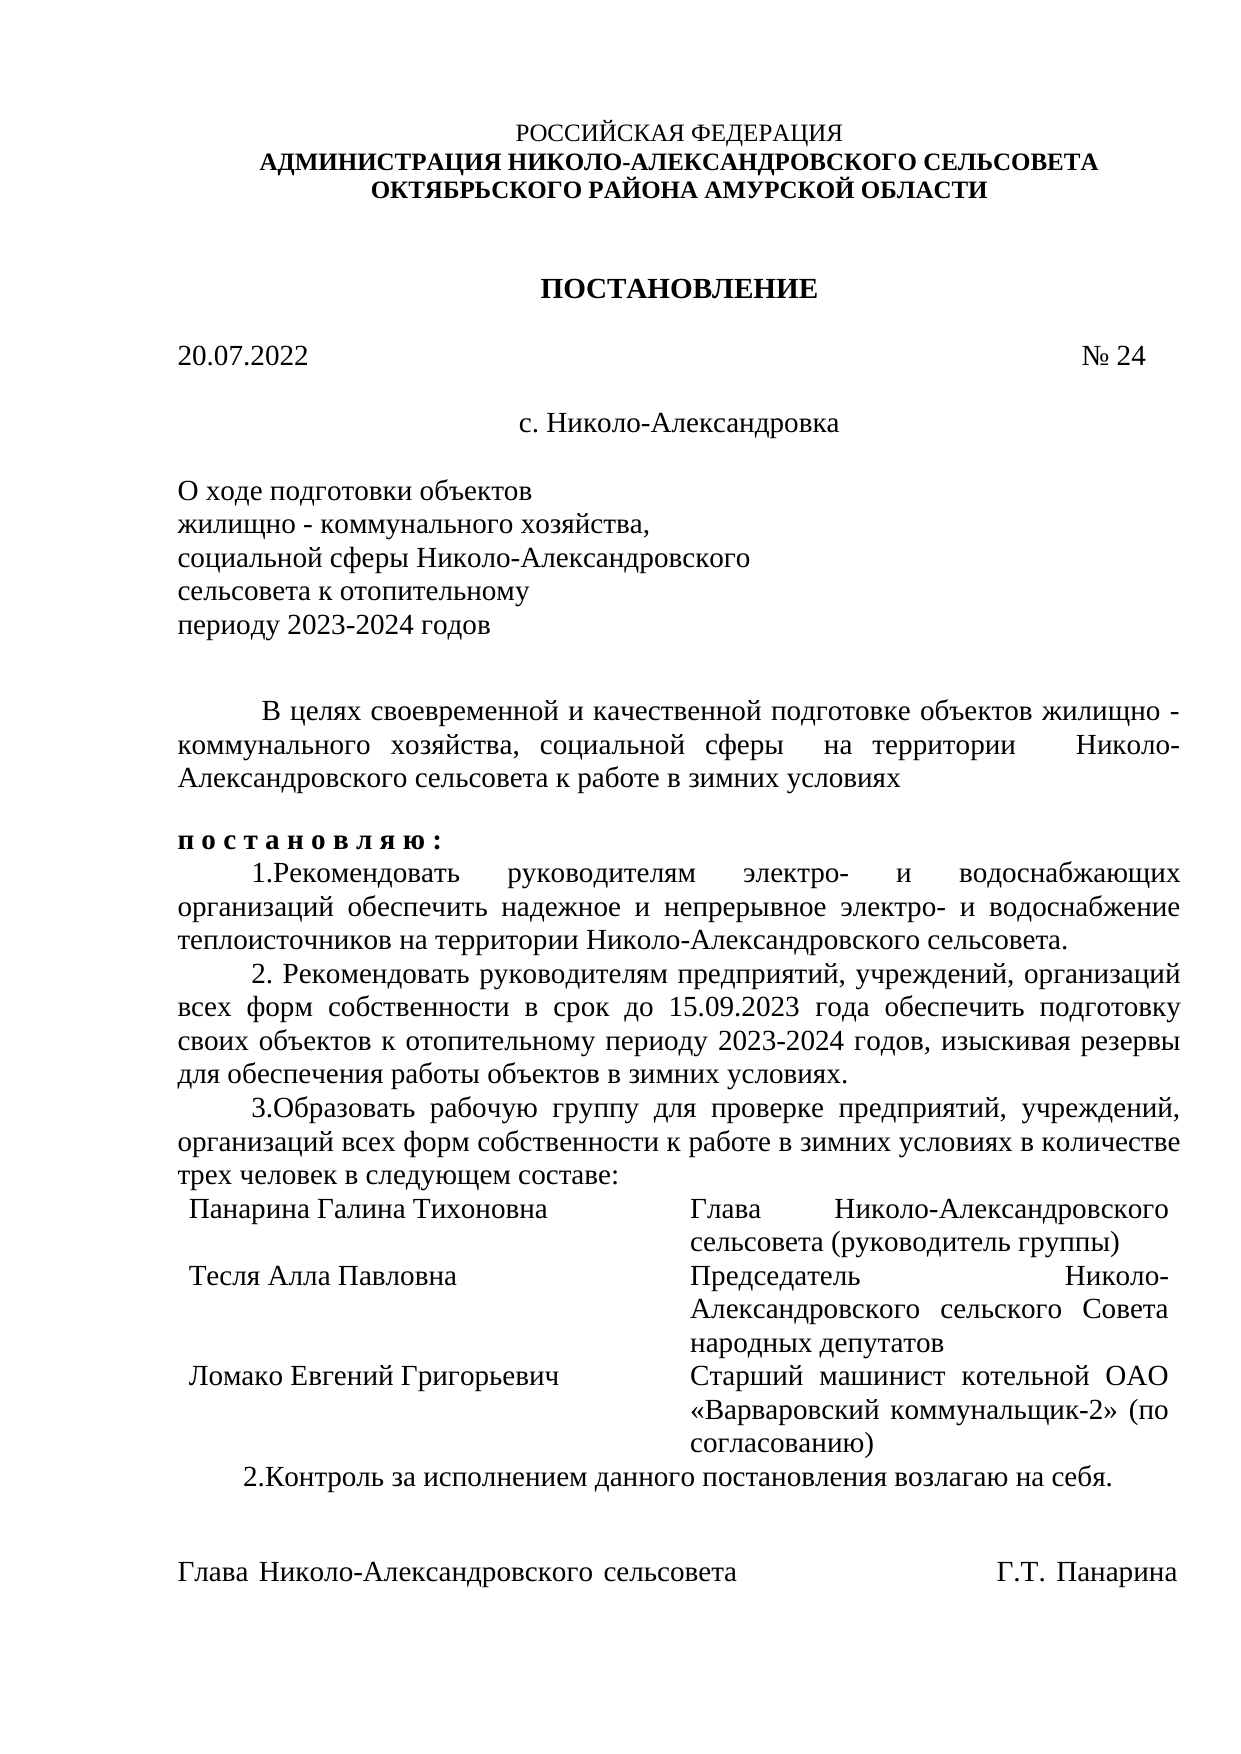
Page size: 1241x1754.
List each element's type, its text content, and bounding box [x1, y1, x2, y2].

text жилищно - коммунального хозяйства, [177, 506, 1181, 540]
text периоду 2023-2024 годов [177, 607, 1181, 640]
text О ходе подготовки объектов [177, 473, 1181, 506]
text ПОСТАНОВЛЕНИЕ [177, 271, 1181, 305]
text АДМИНИСТРАЦИЯ НИКОЛО-АЛЕКСАНДРОВСКОГО СЕЛЬСОВЕТА [177, 147, 1181, 176]
text В целях своевременной и качественной подготовке объектов жилищно - коммунального хозяйства, социальной сферы на территории Николо-Александровского сельсовета к работе в зимних условиях [177, 693, 1181, 794]
text социальной сферы Николо-Александровского [177, 540, 1181, 573]
table_header Панарина Галина Тихоновна [177, 1191, 679, 1258]
text сельсовета к отопительному [177, 573, 1181, 607]
text п о с т а н о в л я ю : [177, 822, 1181, 855]
text с. Николо-Александровка [177, 406, 1181, 439]
table_header Глава Николо-Александровского сельсовета (руководитель группы) [679, 1191, 1180, 1258]
table_cell Тесля Алла Павловна [177, 1258, 679, 1358]
table_cell Председатель Николо-Александровского сельского Совета народных депутатов [679, 1258, 1180, 1358]
table_cell Старший машинист котельной ОАО «Варваровский коммунальщик-2» (по согласованию) [679, 1359, 1180, 1459]
text ОКТЯБРЬСКОГО РАЙОНА АМУРСКОЙ ОБЛАСТИ [177, 176, 1181, 204]
text 3.Образовать рабочую группу для проверке предприятий, учреждений, организаций всех форм собственности к работе в зимних условиях в количестве трех человек в следующем составе: [177, 1090, 1181, 1191]
text Глава Николо-Александровского сельсовета Г.Т. Панарина [177, 1554, 1181, 1621]
text 2. Рекомендовать руководителям предприятий, учреждений, организаций всех форм собственности в срок до 15.09.2023 года обеспечить подготовку своих объектов к отопительному периоду 2023-2024 годов, изыскивая резервы для обеспечения работы объектов в зимних условиях. [177, 956, 1181, 1090]
text 20.07.2022 № 24 [177, 338, 1181, 372]
text РОССИЙСКАЯ ФЕДЕРАЦИЯ [177, 118, 1181, 147]
table_cell Ломако Евгений Григорьевич [177, 1359, 679, 1459]
text 2.Контроль за исполнением данного постановления возлагаю на себя. [177, 1459, 1181, 1493]
text 1.Рекомендовать руководителям электро- и водоснабжающих организаций обеспечить надежное и непрерывное электро- и водоснабжение теплоисточников на территории Николо-Александровского сельсовета. [177, 855, 1181, 956]
